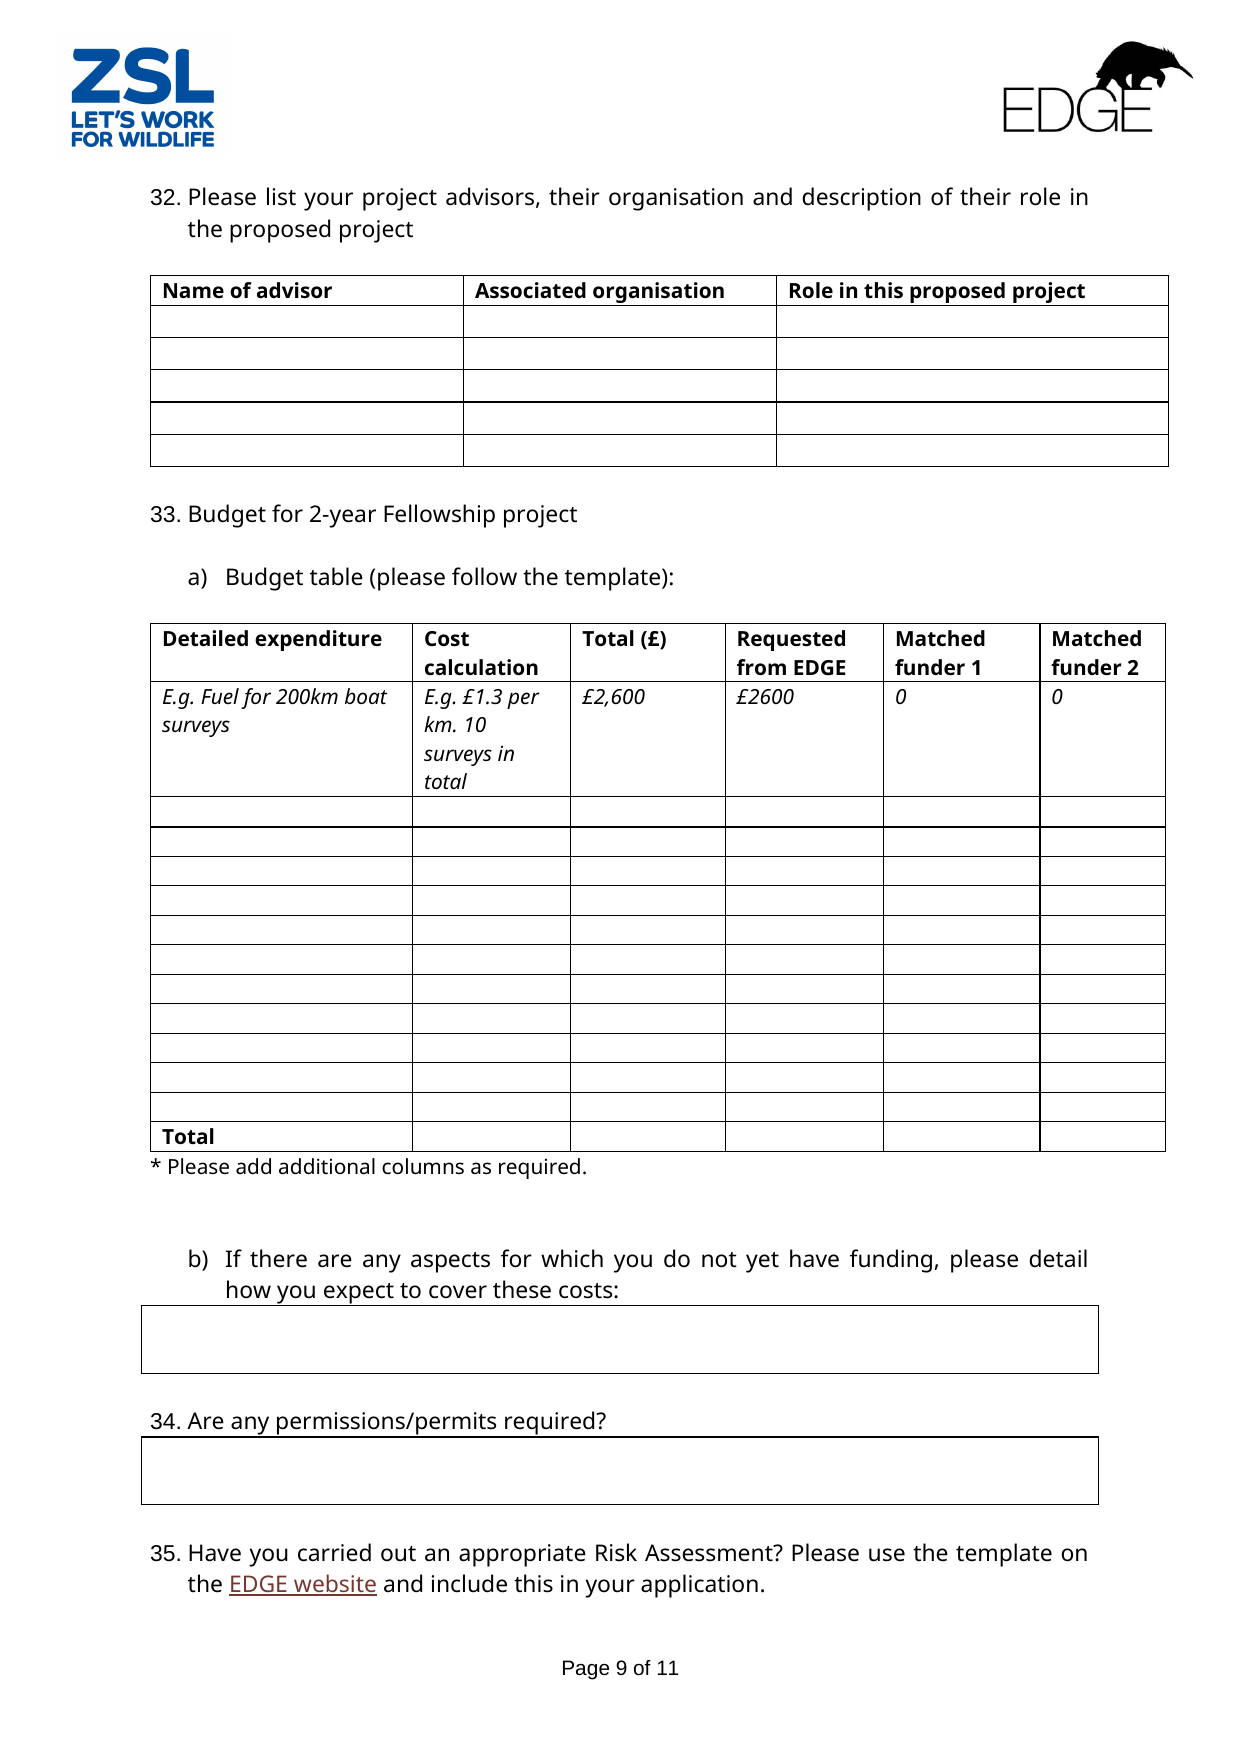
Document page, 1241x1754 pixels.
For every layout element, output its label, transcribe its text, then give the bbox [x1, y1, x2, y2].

table_header Role in this proposed project [777, 276, 1168, 304]
table_cell [413, 1034, 570, 1062]
list Are any permissions/permits required? [150, 1405, 1090, 1436]
table_cell [1041, 1004, 1165, 1033]
list Please list your project advisors, their organisation and description of their role in the proposed project [150, 181, 1090, 244]
table_cell [1041, 828, 1165, 856]
table_cell [151, 338, 463, 369]
table_header Matched funder 1 [884, 624, 1039, 681]
table_cell [884, 886, 1039, 915]
table_cell [413, 1004, 570, 1033]
list If there are any aspects for which you do not yet have funding, please detail how you expect to cover these costs: [187, 1243, 1090, 1305]
table_cell [726, 1034, 883, 1062]
table_cell [726, 828, 883, 856]
table_cell [571, 1063, 725, 1092]
table_cell [777, 370, 1168, 401]
table_cell [777, 435, 1168, 466]
table_cell [571, 857, 725, 885]
table_cell [571, 916, 725, 944]
table_cell [777, 403, 1168, 434]
table_cell [413, 1063, 570, 1092]
list Budget table (please follow the template): [187, 561, 1090, 592]
table_cell £2,600 [571, 682, 725, 796]
table_cell [726, 1093, 883, 1121]
table_cell [464, 338, 776, 369]
table_cell [884, 828, 1039, 856]
table_cell [1041, 1122, 1165, 1151]
table_cell [884, 975, 1039, 1003]
table_cell [413, 1093, 570, 1121]
table_cell [571, 886, 725, 915]
table_cell [884, 1063, 1039, 1092]
table_cell [884, 857, 1039, 885]
table_cell [884, 797, 1039, 826]
table_cell [571, 1004, 725, 1033]
table_cell [151, 435, 463, 466]
table_cell [726, 1004, 883, 1033]
table_cell [571, 797, 725, 826]
table_cell [151, 306, 463, 337]
table_cell [464, 435, 776, 466]
table_cell [1041, 1093, 1165, 1121]
table_cell [884, 1004, 1039, 1033]
table_cell [726, 886, 883, 915]
table_header Associated organisation [464, 276, 776, 304]
table_cell [777, 338, 1168, 369]
table_cell [151, 886, 412, 915]
table_header Matched funder 2 [1041, 624, 1165, 681]
table_cell 0 [1041, 682, 1165, 796]
table_cell E.g. £1.3 per km. 10 surveys in total [413, 682, 570, 796]
table_cell [151, 828, 412, 856]
table_cell [151, 945, 412, 974]
table_cell [151, 1093, 412, 1121]
table_cell [1041, 1034, 1165, 1062]
table_cell [571, 1034, 725, 1062]
table_cell [726, 975, 883, 1003]
table_cell [571, 975, 725, 1003]
table_header Requested from EDGE [726, 624, 883, 681]
table_cell [413, 857, 570, 885]
table_cell [726, 857, 883, 885]
table_cell [413, 1122, 570, 1151]
table_cell £2600 [726, 682, 883, 796]
table_cell [464, 306, 776, 337]
table_cell [571, 1093, 725, 1121]
table_cell [151, 1034, 412, 1062]
table_cell [884, 1122, 1039, 1151]
table_cell [884, 1093, 1039, 1121]
table_cell [413, 886, 570, 915]
table_cell 0 [884, 682, 1039, 796]
table_cell [151, 916, 412, 944]
table_cell [726, 945, 883, 974]
table_cell [726, 1063, 883, 1092]
table_cell [151, 370, 463, 401]
table_header Detailed expenditure [151, 624, 412, 681]
table_cell [413, 828, 570, 856]
table_header Cost calculation [413, 624, 570, 681]
list Budget for 2-year Fellowship project [150, 498, 1090, 529]
picture [992, 19, 1202, 148]
table_cell [151, 1004, 412, 1033]
table_cell [1041, 886, 1165, 915]
table_cell [726, 916, 883, 944]
table_cell [413, 945, 570, 974]
table_cell [413, 797, 570, 826]
table_cell [464, 370, 776, 401]
table_cell [151, 975, 412, 1003]
table_cell [1041, 916, 1165, 944]
table_cell [151, 403, 463, 434]
table_cell [777, 306, 1168, 337]
table_cell [413, 916, 570, 944]
table_cell [413, 975, 570, 1003]
table_cell [1041, 945, 1165, 974]
table_cell [726, 797, 883, 826]
table_cell [151, 857, 412, 885]
table_header Total (£) [571, 624, 725, 681]
table_cell [151, 1063, 412, 1092]
table_cell [1041, 857, 1165, 885]
table_cell [571, 828, 725, 856]
text * Please add additional columns as required. [150, 1152, 1090, 1180]
table_cell [1041, 975, 1165, 1003]
table_cell [1041, 797, 1165, 826]
table_cell [1041, 1063, 1165, 1092]
table_header Name of advisor [151, 276, 463, 304]
table_cell E.g. Fuel for 200km boat surveys [151, 682, 412, 796]
table_cell [464, 403, 776, 434]
table_cell [884, 1034, 1039, 1062]
table_cell [571, 1122, 725, 1151]
list Have you carried out an appropriate Risk Assessment? Please use the template on the EDGE website and include this in your application. [150, 1536, 1090, 1599]
table_cell [151, 797, 412, 826]
table_cell [884, 945, 1039, 974]
table_cell [726, 1122, 883, 1151]
table_cell [884, 916, 1039, 944]
table_cell Total [151, 1122, 412, 1151]
table_cell [571, 945, 725, 974]
picture [51, 32, 233, 158]
